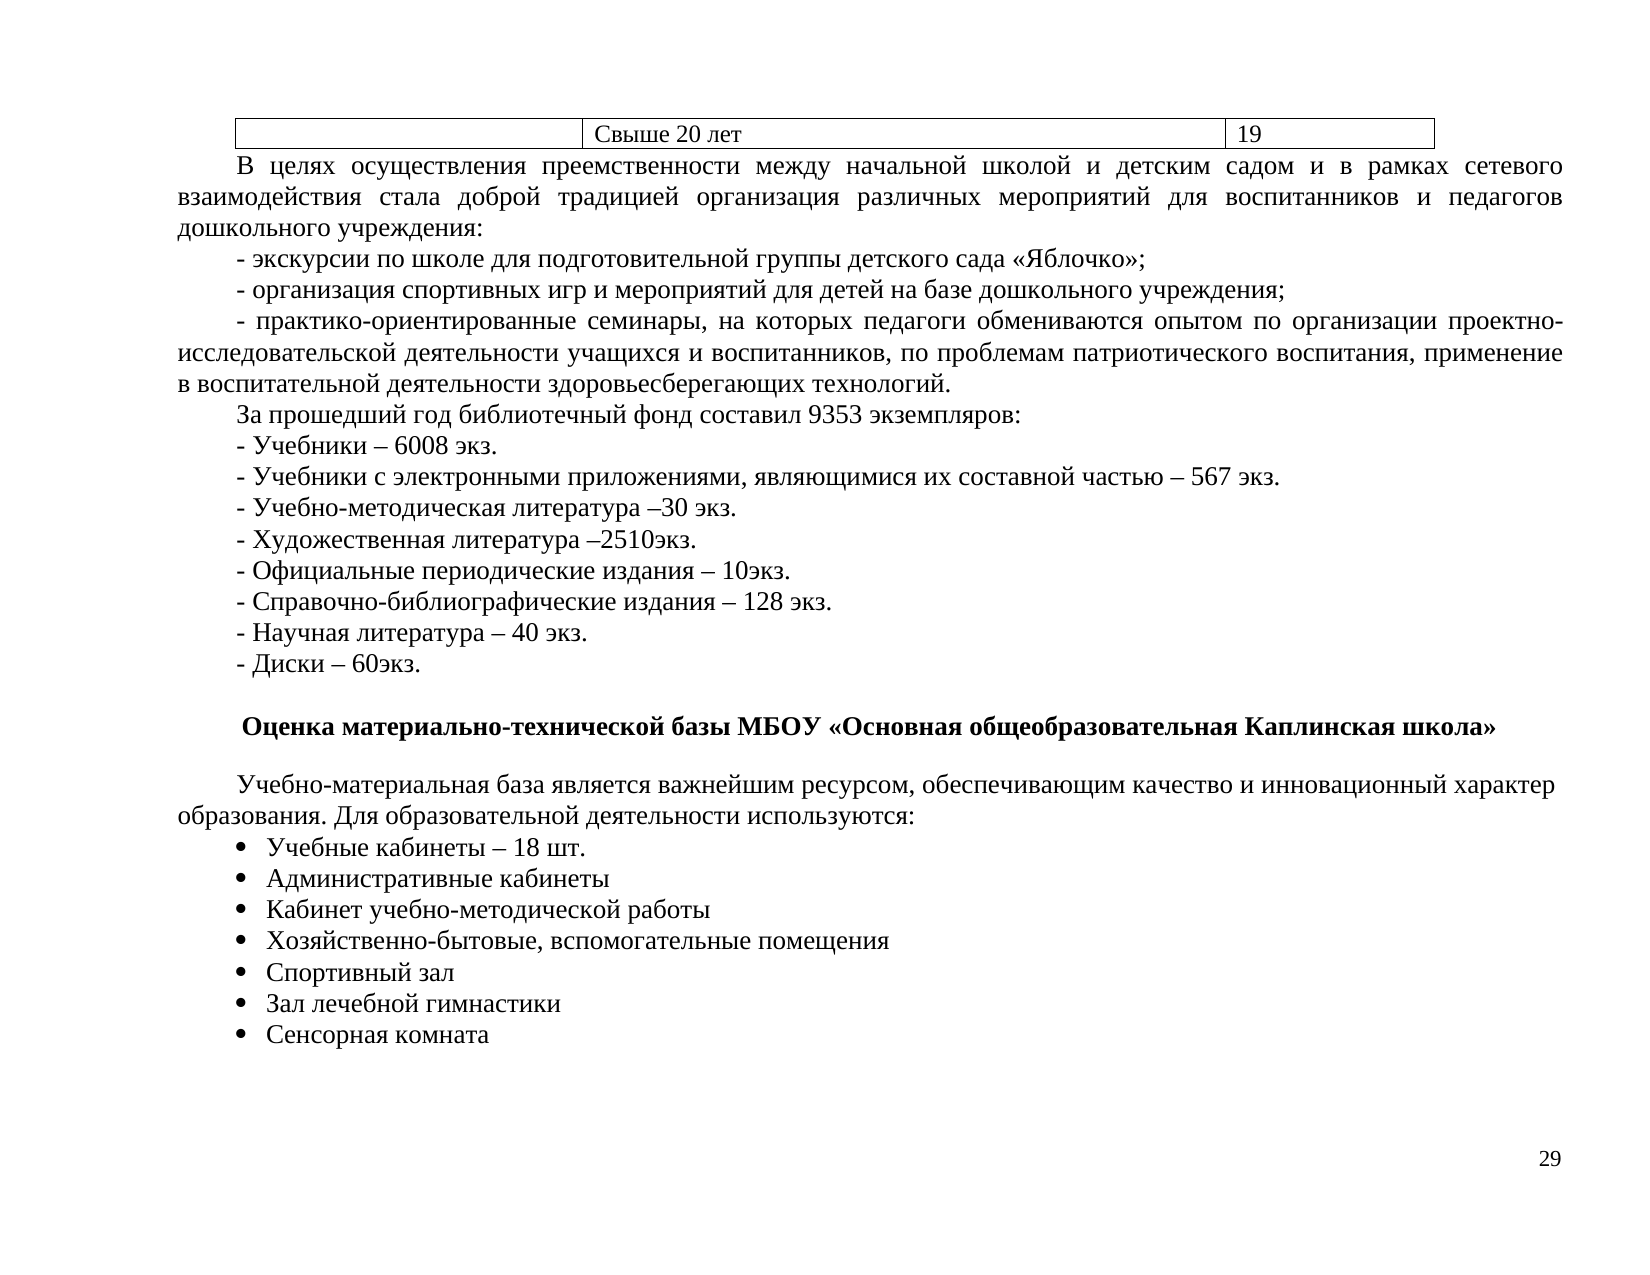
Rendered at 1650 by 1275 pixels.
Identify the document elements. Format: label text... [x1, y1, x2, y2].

list Спортивный зал [177, 956, 1561, 987]
text - Официальные периодические издания – 10экз. [177, 554, 1565, 585]
text - экскурсии по школе для подготовительной группы детского сада «Яблочко»; [177, 242, 1565, 273]
list Зал лечебной гимнастики [177, 987, 1561, 1018]
table_cell 19 [1226, 119, 1434, 148]
table_cell Свыше 20 лет [583, 119, 1225, 148]
text - организация спортивных игр и мероприятий для детей на базе дошкольного учреждения; [177, 273, 1565, 305]
list Учебные кабинеты – 18 шт. [177, 831, 1561, 862]
text - Учебно-методическая литература –30 экз. [177, 492, 1565, 523]
text Учебно-материальная база является важнейшим ресурсом, обеспечивающим качество и инновационный характер образования. Для образовательной деятельности используются: [177, 768, 1561, 831]
text - Научная литература – 40 экз. [177, 616, 1565, 647]
list Хозяйственно-бытовые, вспомогательные помещения [177, 924, 1561, 956]
list Административные кабинеты [177, 862, 1561, 893]
list Сенсорная комната [177, 1018, 1561, 1049]
text В целях осуществления преемственности между начальной школой и детским садом и в рамках сетевого взаимодействия стала доброй традицией организация различных мероприятий для воспитанников и педагогов дошкольного учреждения: [177, 149, 1565, 242]
text - практико-ориентированные семинары, на которых педагоги обмениваются опытом по организации проектно- исследовательской деятельности учащихся и воспитанников, по проблемам патриотического воспитания, применение в воспитательной деятельности здоровьесберегающих технологий. [177, 305, 1565, 398]
text - Учебники – 6008 экз. [177, 429, 1565, 460]
text - Справочно-библиографические издания – 128 экз. [177, 585, 1565, 616]
text - Художественная литература –2510экз. [177, 523, 1565, 554]
list Кабинет учебно-методической работы [177, 893, 1561, 924]
subtitle Оценка материально-технической базы МБОУ «Основная общеобразовательная Каплинская школа» [177, 709, 1561, 741]
text - Учебники с электронными приложениями, являющимися их составной частью – 567 экз. [177, 460, 1565, 492]
text - Диски – 60экз. [177, 647, 1565, 678]
text За прошедший год библиотечный фонд составил 9353 экземпляров: [177, 398, 1565, 429]
